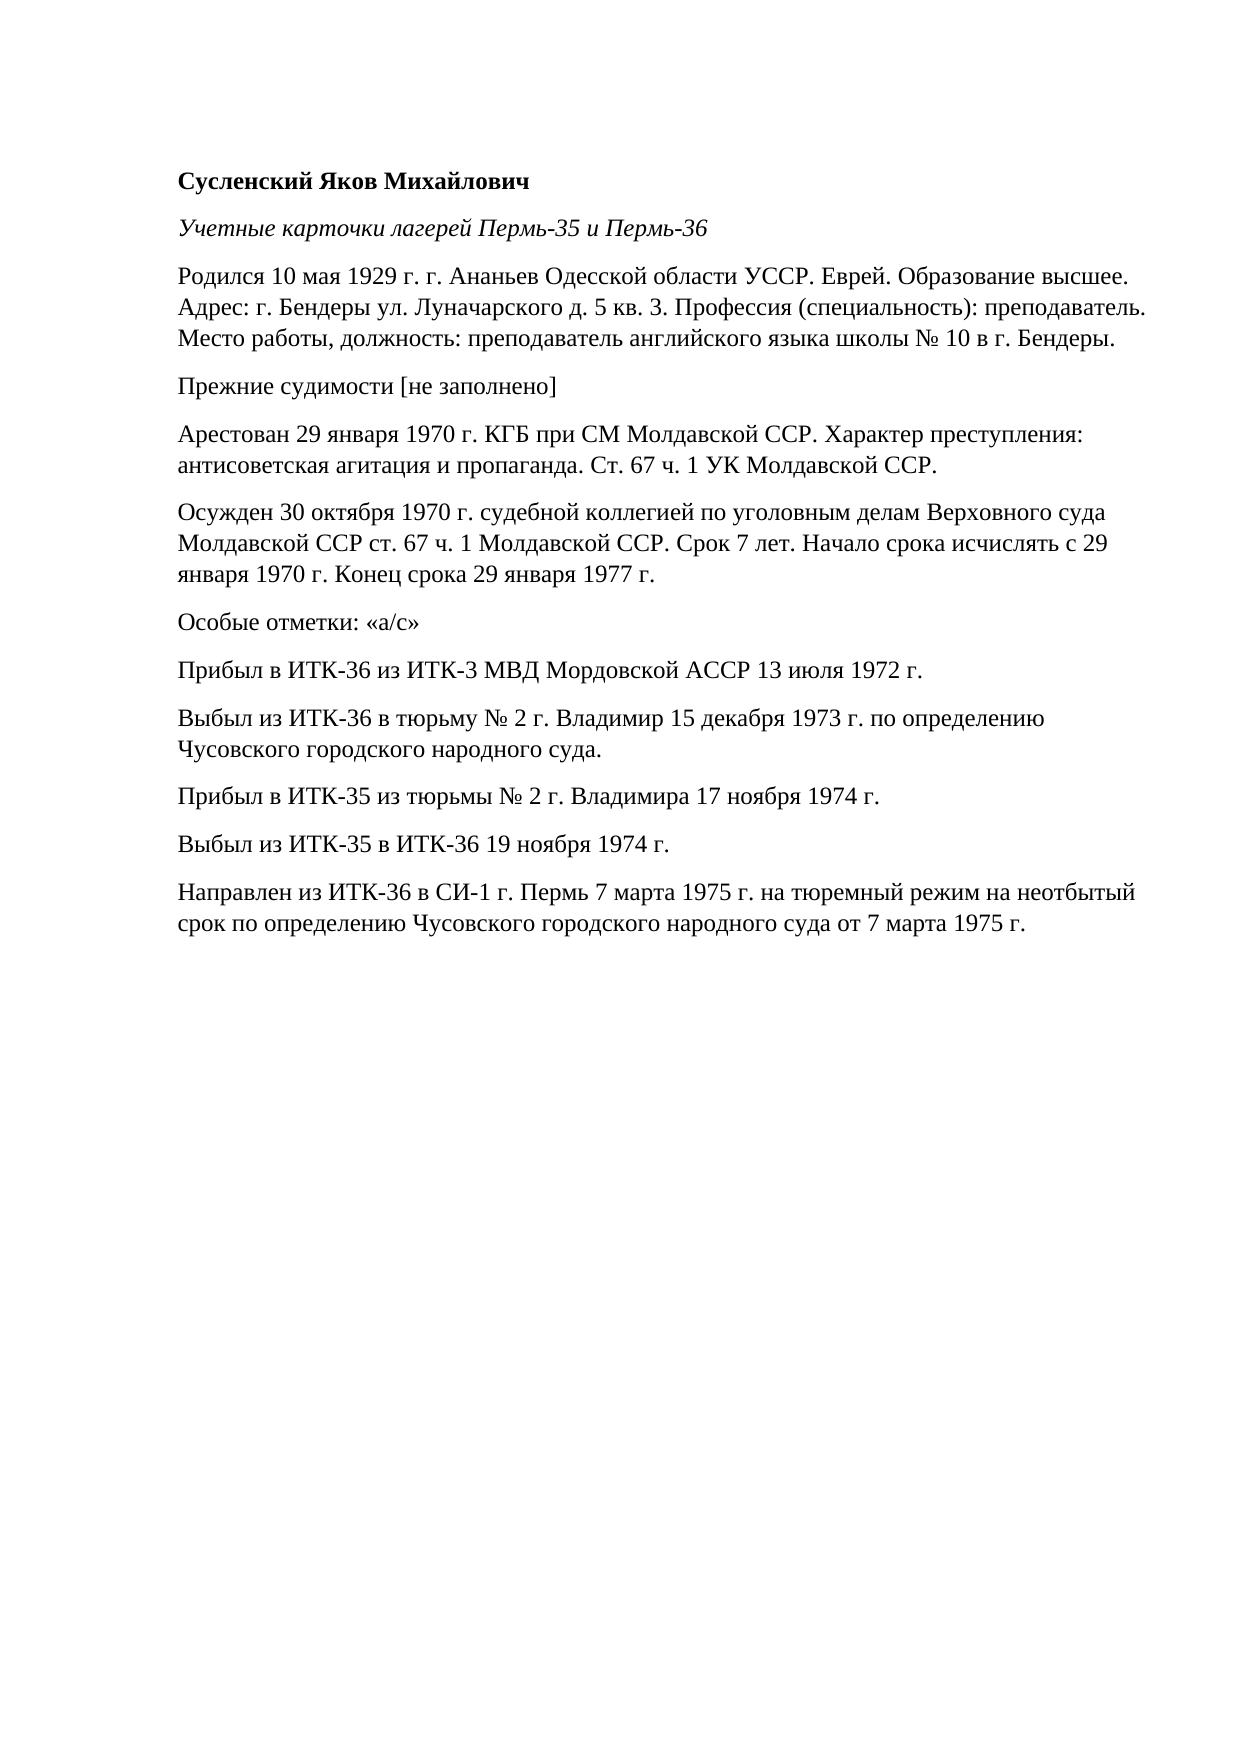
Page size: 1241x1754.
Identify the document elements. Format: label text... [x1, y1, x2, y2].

text Направлен из ИТК-36 в СИ-1 г. Пермь 7 марта 1975 г. на тюремный режим на неотбытый срок по определению Чусовского городского народного суда от 7 марта 1975 г. [177, 877, 1152, 937]
text Прибыл в ИТК-36 из ИТК-3 МВД Мордовской АССР 13 июля 1972 г. [177, 655, 1152, 684]
text Сусленский Яков Михайлович [177, 166, 1152, 194]
text Родился 10 мая 1929 г. г. Ананьев Одесской области УССР. Еврей. Образование высшее. Адрес: г. Бендеры ул. Луначарского д. 5 кв. 3. Профессия (специальность): преподаватель. Место работы, должность: преподаватель английского языка школы № 10 в г. Бендеры. [177, 261, 1152, 352]
text Прибыл в ИТК-35 из тюрьмы № 2 г. Владимира 17 ноября 1974 г. [177, 781, 1152, 810]
text Арестован 29 января 1970 г. КГБ при СМ Молдавской ССР. Характер преступления: антисоветская агитация и пропаганда. Ст. 67 ч. 1 УК Молдавской ССР. [177, 419, 1152, 478]
text Учетные карточки лагерей Пермь-35 и Пермь-36 [177, 213, 1152, 242]
text Выбыл из ИТК-35 в ИТК-36 19 ноября 1974 г. [177, 829, 1152, 858]
text Осужден 30 октября 1970 г. судебной коллегией по уголовным делам Верховного суда Молдавской ССР ст. 67 ч. 1 Молдавской ССР. Срок 7 лет. Начало срока исчислять с 29 января 1970 г. Конец срока 29 января 1977 г. [177, 497, 1152, 588]
text Выбыл из ИТК-36 в тюрьму № 2 г. Владимир 15 декабря 1973 г. по определению Чусовского городского народного суда. [177, 703, 1152, 762]
text Особые отметки: «а/с» [177, 607, 1152, 636]
text Прежние судимости [не заполнено] [177, 371, 1152, 400]
